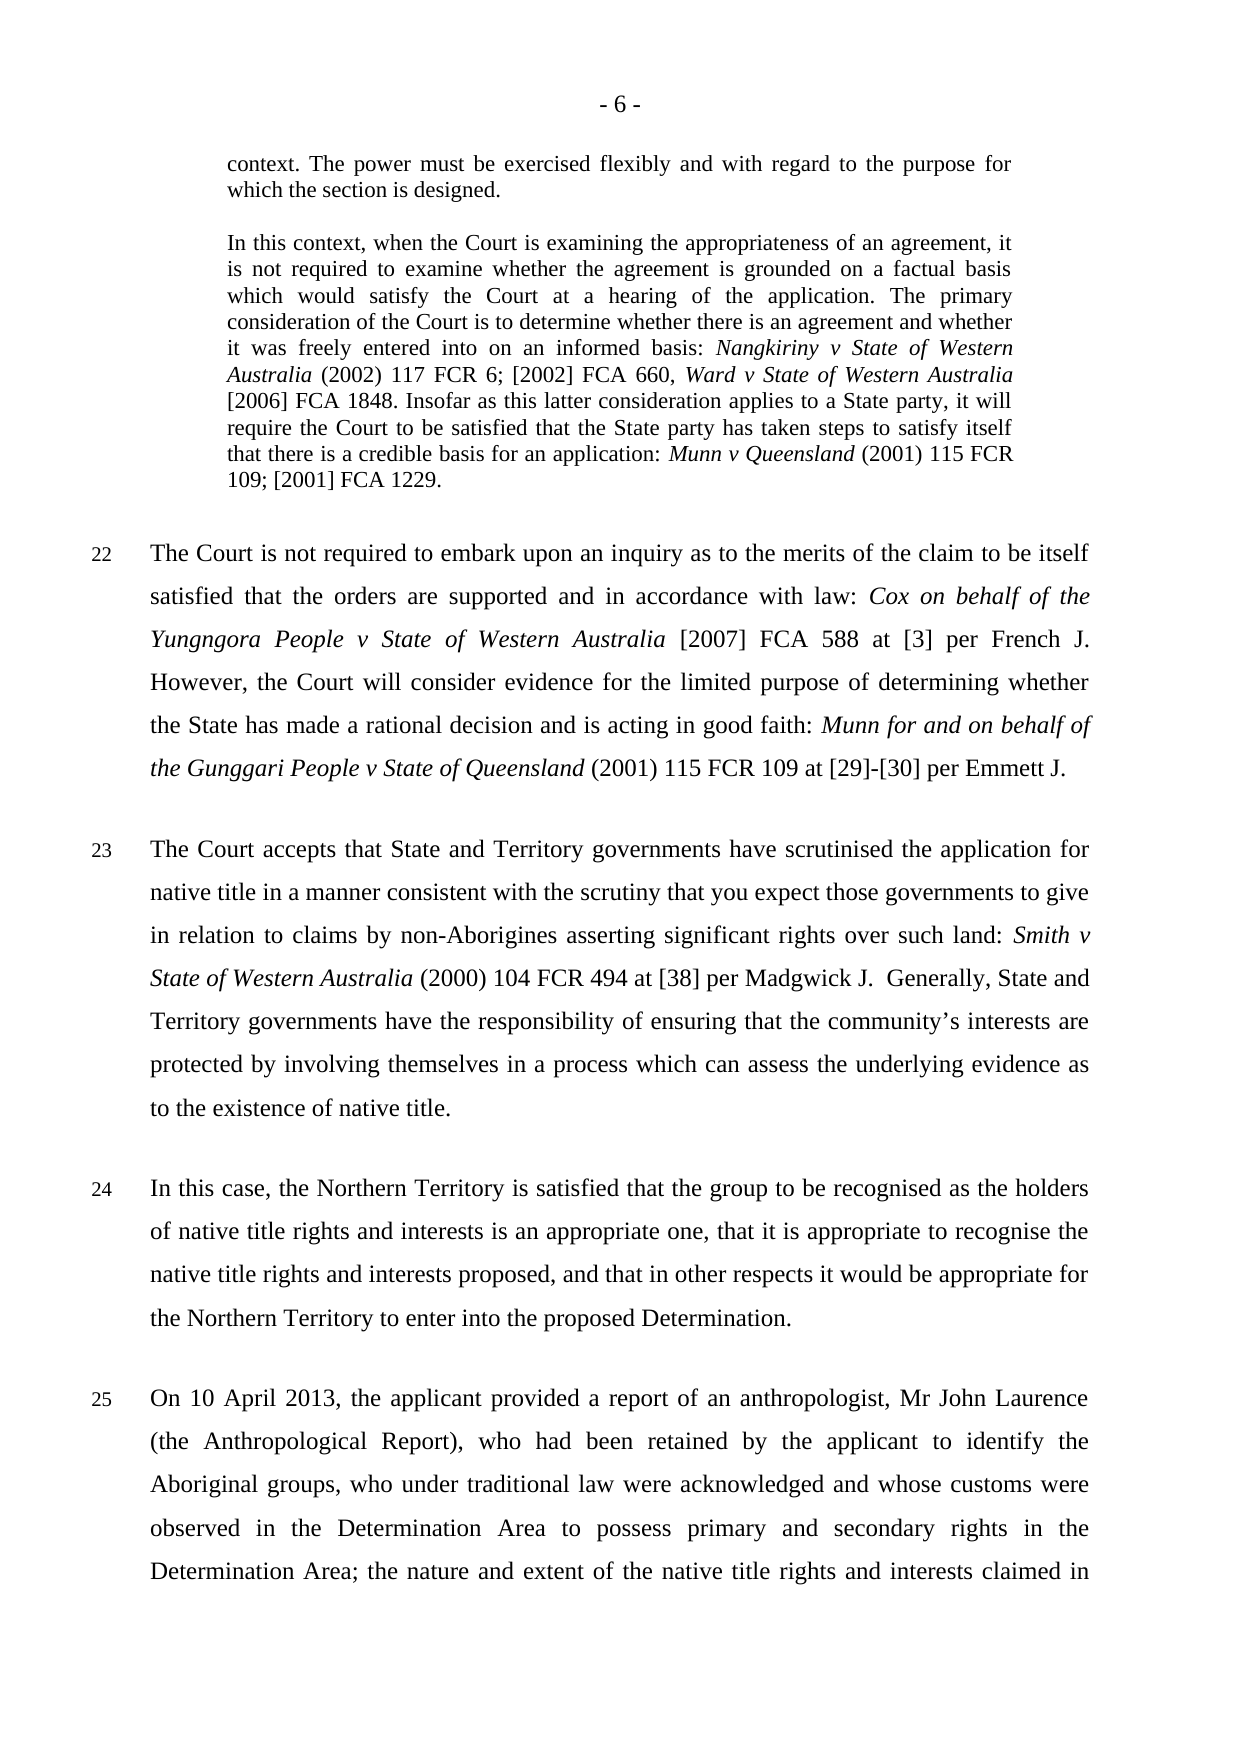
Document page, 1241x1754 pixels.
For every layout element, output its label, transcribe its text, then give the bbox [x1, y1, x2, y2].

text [91, 1383, 1090, 1584]
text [227, 150, 1013, 203]
text The Court accepts that State and Territory governments have scrutinised the application for native title in a manner consistent with the scrutiny that you expect those governments to give in relation to claims by non-Aborigines asserting significant rights over such land: Smith v State of Western Australia (2000) 104 FCR 494 at [38] per Madgwick J. Generally, State and Territory governments have the responsibility of ensuring that the community’s interests are protected by involving themselves in a process which can assess the underlying evidence as to the existence of native title. [91, 834, 1090, 1121]
text The Court is not required to embark upon an inquiry as to the merits of the claim to be itself satisfied that the orders are supported and in accordance with law: Cox on behalf of the Yungngora People v State of Western Australia [2007] FCA 588 at [3] per French J. However, the Court will consider evidence for the limited purpose of determining whether the State has made a rational decision and is acting in good faith: Munn for and on behalf of the Gunggari People v State of Queensland (2001) 115 FCR 109 at [29]-[30] per Emmett J. [91, 538, 1090, 782]
text In this context, when the Court is examining the appropriateness of an agreement, it is not required to examine whether the agreement is grounded on a factual basis which would satisfy the Court at a hearing of the application. The primary consideration of the Court is to determine whether there is an agreement and whether it was freely entered into on an informed basis: Nangkiriny v State of Western Australia (2002) 117 FCR 6; [2002] FCA 660, Ward v State of Western Australia [2006] FCA 1848. Insofar as this latter consideration applies to a State party, it will require the Court to be satisfied that the State party has taken steps to satisfy itself that there is a credible basis for an application: Munn v Queensland (2001) 115 FCR 109; [2001] FCA 1229. [227, 229, 1013, 493]
text In this case, the Northern Territory is satisfied that the group to be recognised as the holders of native title rights and interests is an appropriate one, that it is appropriate to recognise the native title rights and interests proposed, and that in other respects it would be appropriate for the Northern Territory to enter into the proposed Determination. [91, 1173, 1090, 1331]
